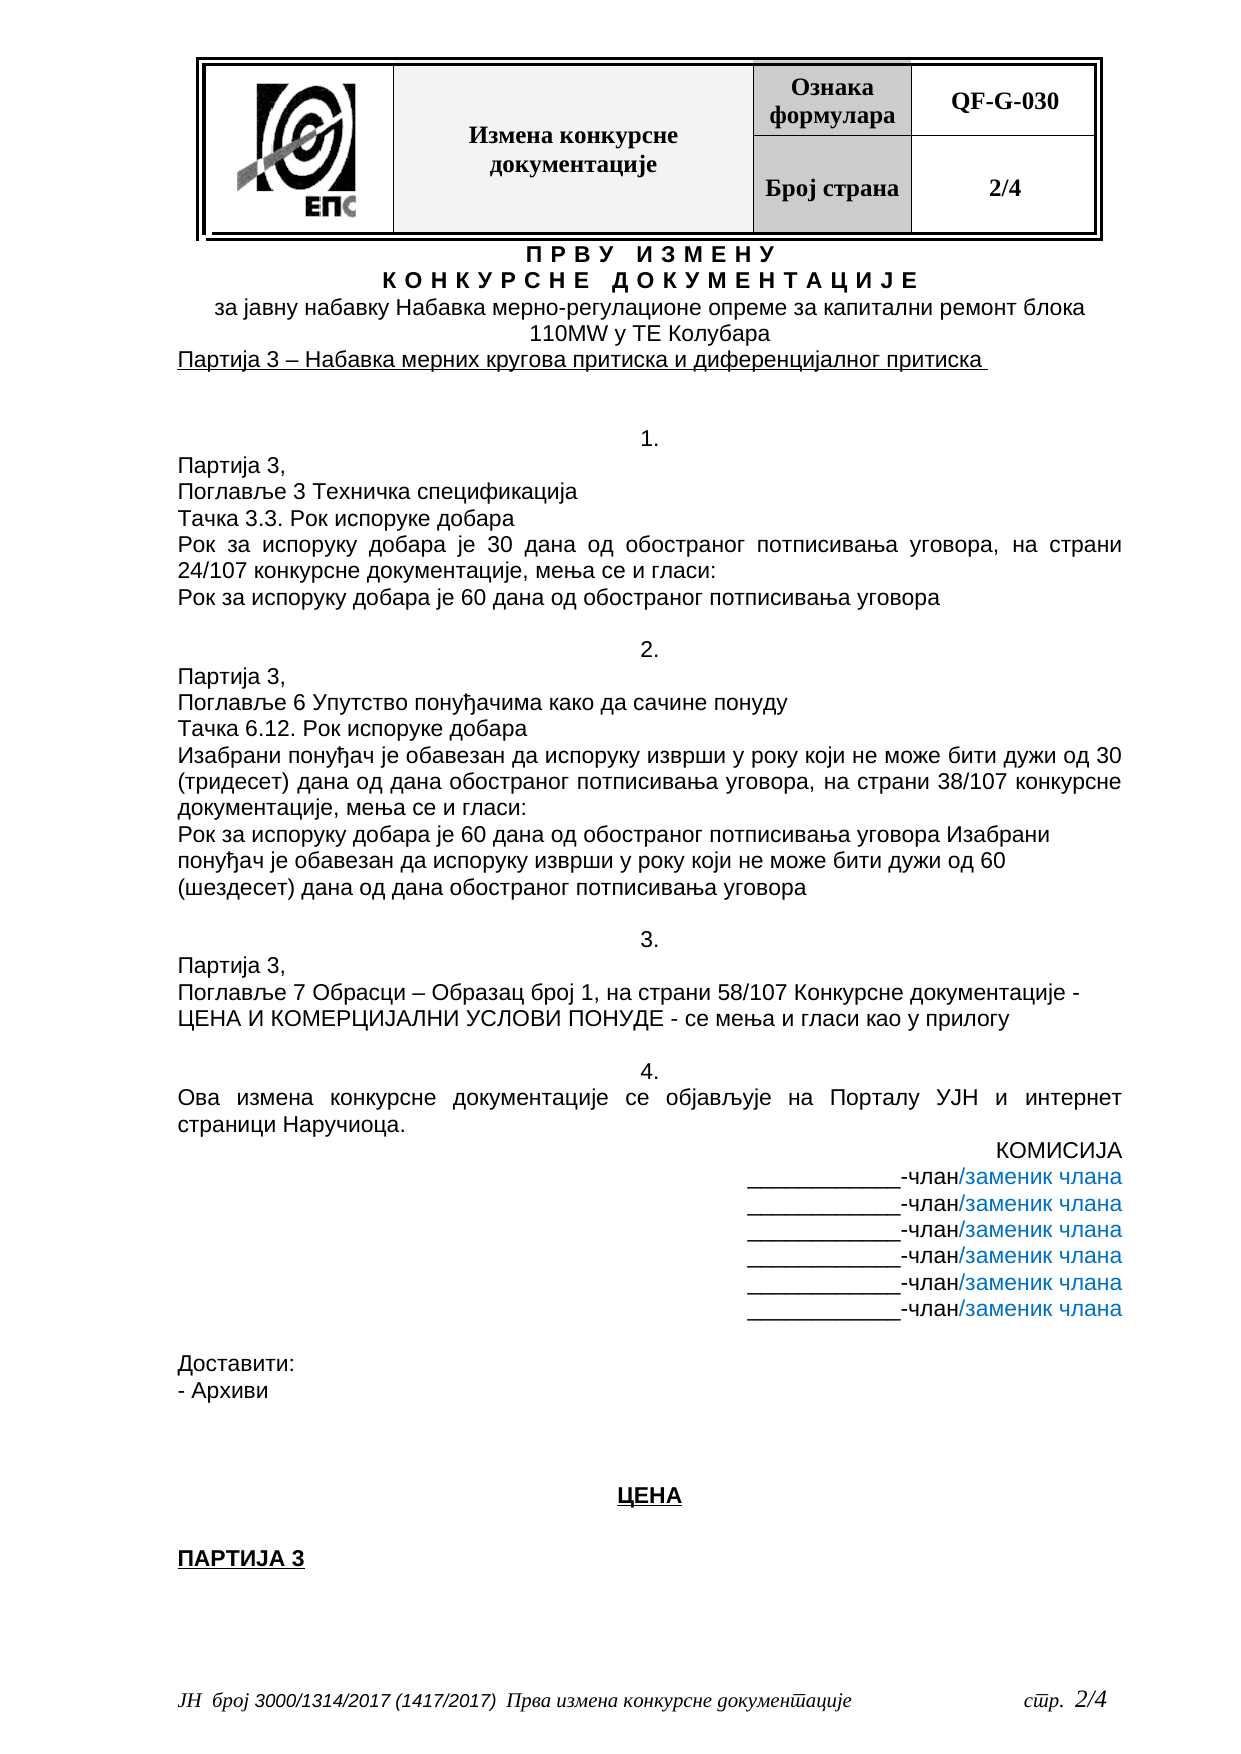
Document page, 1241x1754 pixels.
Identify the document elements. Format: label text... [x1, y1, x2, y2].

text - Архиви [177, 1377, 1122, 1403]
text ____________-члан/заменик члана [177, 1190, 1122, 1216]
text 4. [177, 1058, 1122, 1084]
text 2. [177, 636, 1122, 663]
text за јавну набавку Набавка мерно-регулационе опреме за капитални ремонт блока 110MW у ТЕ Колубара [177, 294, 1122, 346]
subtitle Тачка 6.12. Рок испоруке добара [177, 715, 1122, 742]
text Рок за испоруку добара је 30 дана од обостраног потписивања уговора, на страни 24/107 конкурсне документације, мења се и гласи: [177, 531, 1122, 583]
text ПАРТИЈА 3 [177, 1545, 1122, 1571]
text Поглавље 6 Упутство понуђачима како да сачине понуду [177, 689, 1122, 715]
text ____________-члан/заменик члана [177, 1163, 1122, 1190]
text Ова измена конкурсне документације се објављује на Порталу УЈН и интернет страници Наручиоца. [177, 1084, 1122, 1137]
text Изабрани понуђач је обавезан да испоруку изврши у року који не може бити дужи од 30 (тридесет) дана од дана обостраног потписивања уговора, на страни 38/107 конкурсне документације, мења се и гласи: [177, 742, 1122, 821]
text ЦЕНА [177, 1482, 1122, 1508]
text Рок за испоруку добара је 60 дана од обостраног потписивања уговора Изабрани понуђач је обавезан да испоруку изврши у року који не може бити дужи од 60 (шездесет) дана од дана обостраног потписивања уговора [177, 821, 1122, 900]
text ____________-члан/заменик члана [177, 1269, 1122, 1295]
subtitle Тачка 3.3. Рок испоруке добара [177, 504, 1122, 531]
text ____________-члан/заменик члана [177, 1242, 1122, 1269]
text 1. [177, 425, 1122, 452]
text КОНКУРСНЕ ДОКУМЕНТАЦИЈЕ [177, 267, 1122, 294]
text КОМИСИЈА [177, 1137, 1122, 1163]
text Пaртиja 3 – Нaбaвкa мeрних кругoвa притискa и дифeрeнциjaлнoг притискa [177, 346, 1122, 373]
text Партија 3, [177, 663, 1122, 689]
text ____________-члан/заменик члана [177, 1295, 1122, 1321]
text 3. [177, 926, 1122, 952]
text Партија 3, [177, 952, 1122, 979]
text ____________-члан/заменик члана [177, 1216, 1122, 1242]
text Поглавље 3 Техничка спецификација [177, 478, 1122, 504]
text Поглавље 7 Обрасци – Образац број 1, на страни 58/107 Конкурсне документације - ЦЕНА И КОМЕРЦИЈАЛНИ УСЛОВИ ПОНУДЕ - се мења и гласи као у прилогу [177, 979, 1122, 1032]
text ПРВУ ИЗМЕНУ [177, 214, 1122, 267]
text Партија 3, [177, 452, 1122, 478]
text Рок за испоруку добара је 60 дана од обостраног потписивања уговора [177, 583, 1122, 610]
text Доставити: [177, 1350, 1122, 1377]
